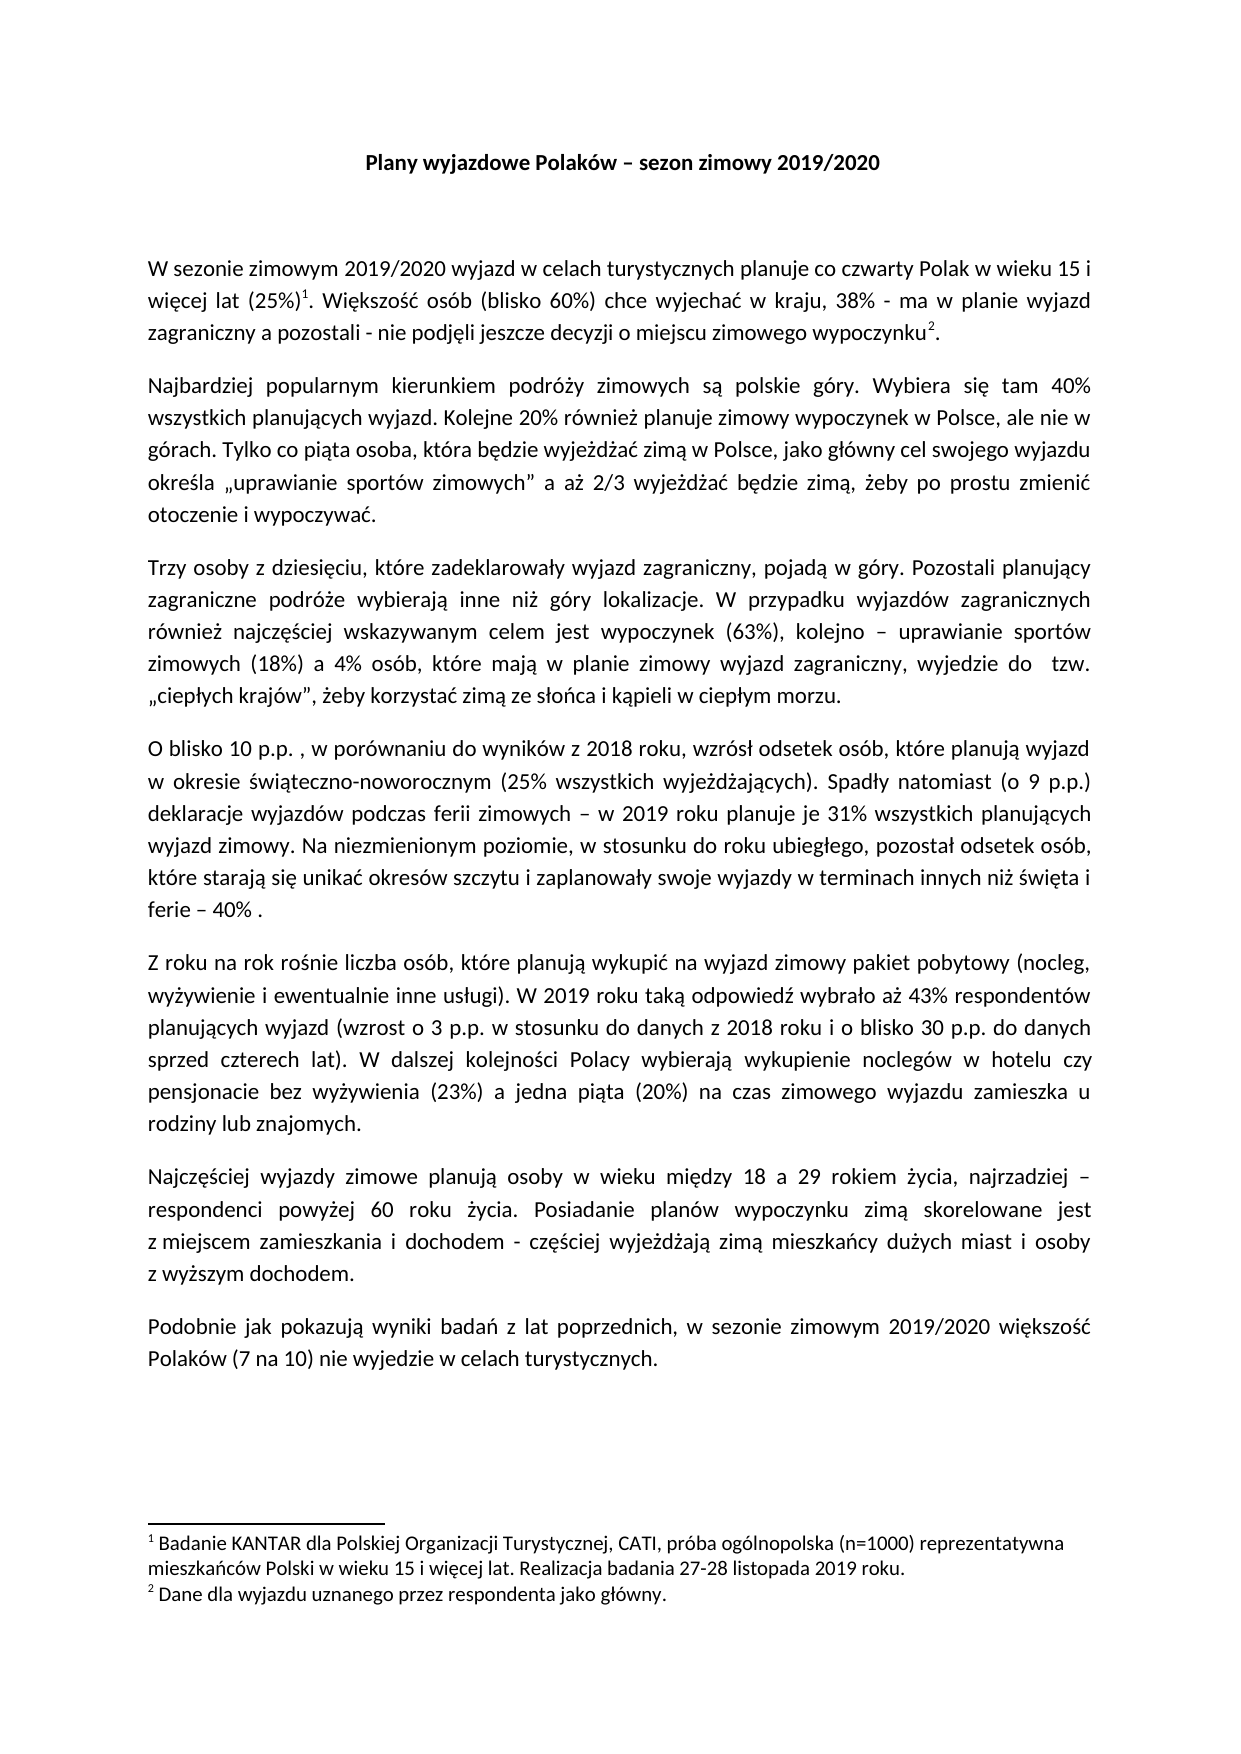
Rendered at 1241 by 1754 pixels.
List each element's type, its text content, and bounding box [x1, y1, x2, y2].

text Najczęściej wyjazdy zimowe planują osoby w wieku między 18 a 29 rokiem życia, najrzadziej – respondenci powyżej 60 roku życia. Posiadanie planów wypoczynku zimą skorelowane jest z miejscem zamieszkania i dochodem - częściej wyjeżdżają zimą mieszkańcy dużych miast i osoby z wyższym dochodem. [148, 1162, 1093, 1287]
text W sezonie zimowym 2019/2020 wyjazd w celach turystycznych planuje co czwarty Polak w wieku 15 i więcej lat (25%). Większość osób (blisko 60%) chce wyjechać w kraju, 38% - ma w planie wyjazd zagraniczny a pozostali - nie podjęli jeszcze decyzji o miejscu zimowego wypoczynku. [148, 254, 1093, 346]
text Najbardziej popularnym kierunkiem podróży zimowych są polskie góry. Wybiera się tam 40% wszystkich planujących wyjazd. Kolejne 20% również planuje zimowy wypoczynek w Polsce, ale nie w górach. Tylko co piąta osoba, która będzie wyjeżdżać zimą w Polsce, jako główny cel swojego wyjazdu określa „uprawianie sportów zimowych” a aż 2/3 wyjeżdżać będzie zimą, żeby po prostu zmienić otoczenie i wypoczywać. [148, 371, 1093, 528]
text Plany wyjazdowe Polaków – sezon zimowy 2019/2020 [148, 148, 1093, 176]
text Podobnie jak pokazują wyniki badań z lat poprzednich, w sezonie zimowym 2019/2020 większość Polaków (7 na 10) nie wyjedzie w celach turystycznych. [148, 1312, 1093, 1372]
text O blisko 10 p.p. , w porównaniu do wyników z 2018 roku, wzrósł odsetek osób, które planują wyjazd w okresie świąteczno-noworocznym (25% wszystkich wyjeżdżających). Spadły natomiast (o 9 p.p.) deklaracje wyjazdów podczas ferii zimowych – w 2019 roku planuje je 31% wszystkich planujących wyjazd zimowy. Na niezmienionym poziomie, w stosunku do roku ubiegłego, pozostał odsetek osób, które starają się unikać okresów szczytu i zaplanowały swoje wyjazdy w terminach innych niż święta i ferie – 40% . [148, 734, 1093, 923]
text Z roku na rok rośnie liczba osób, które planują wykupić na wyjazd zimowy pakiet pobytowy (nocleg, wyżywienie i ewentualnie inne usługi). W 2019 roku taką odpowiedź wybrało aż 43% respondentów planujących wyjazd (wzrost o 3 p.p. w stosunku do danych z 2018 roku i o blisko 30 p.p. do danych sprzed czterech lat). W dalszej kolejności Polacy wybierają wykupienie noclegów w hotelu czy pensjonacie bez wyżywienia (23%) a jedna piąta (20%) na czas zimowego wyjazdu zamieszka u rodziny lub znajomych. [148, 948, 1093, 1137]
text Trzy osoby z dziesięciu, które zadeklarowały wyjazd zagraniczny, pojadą w góry. Pozostali planujący zagraniczne podróże wybierają inne niż góry lokalizacje. W przypadku wyjazdów zagranicznych również najczęściej wskazywanym celem jest wypoczynek (63%), kolejno – uprawianie sportów zimowych (18%) a 4% osób, które mają w planie zimowy wyjazd zagraniczny, wyjedzie do tzw. „ciepłych krajów”, żeby korzystać zimą ze słońca i kąpieli w ciepłym morzu. [148, 553, 1093, 709]
